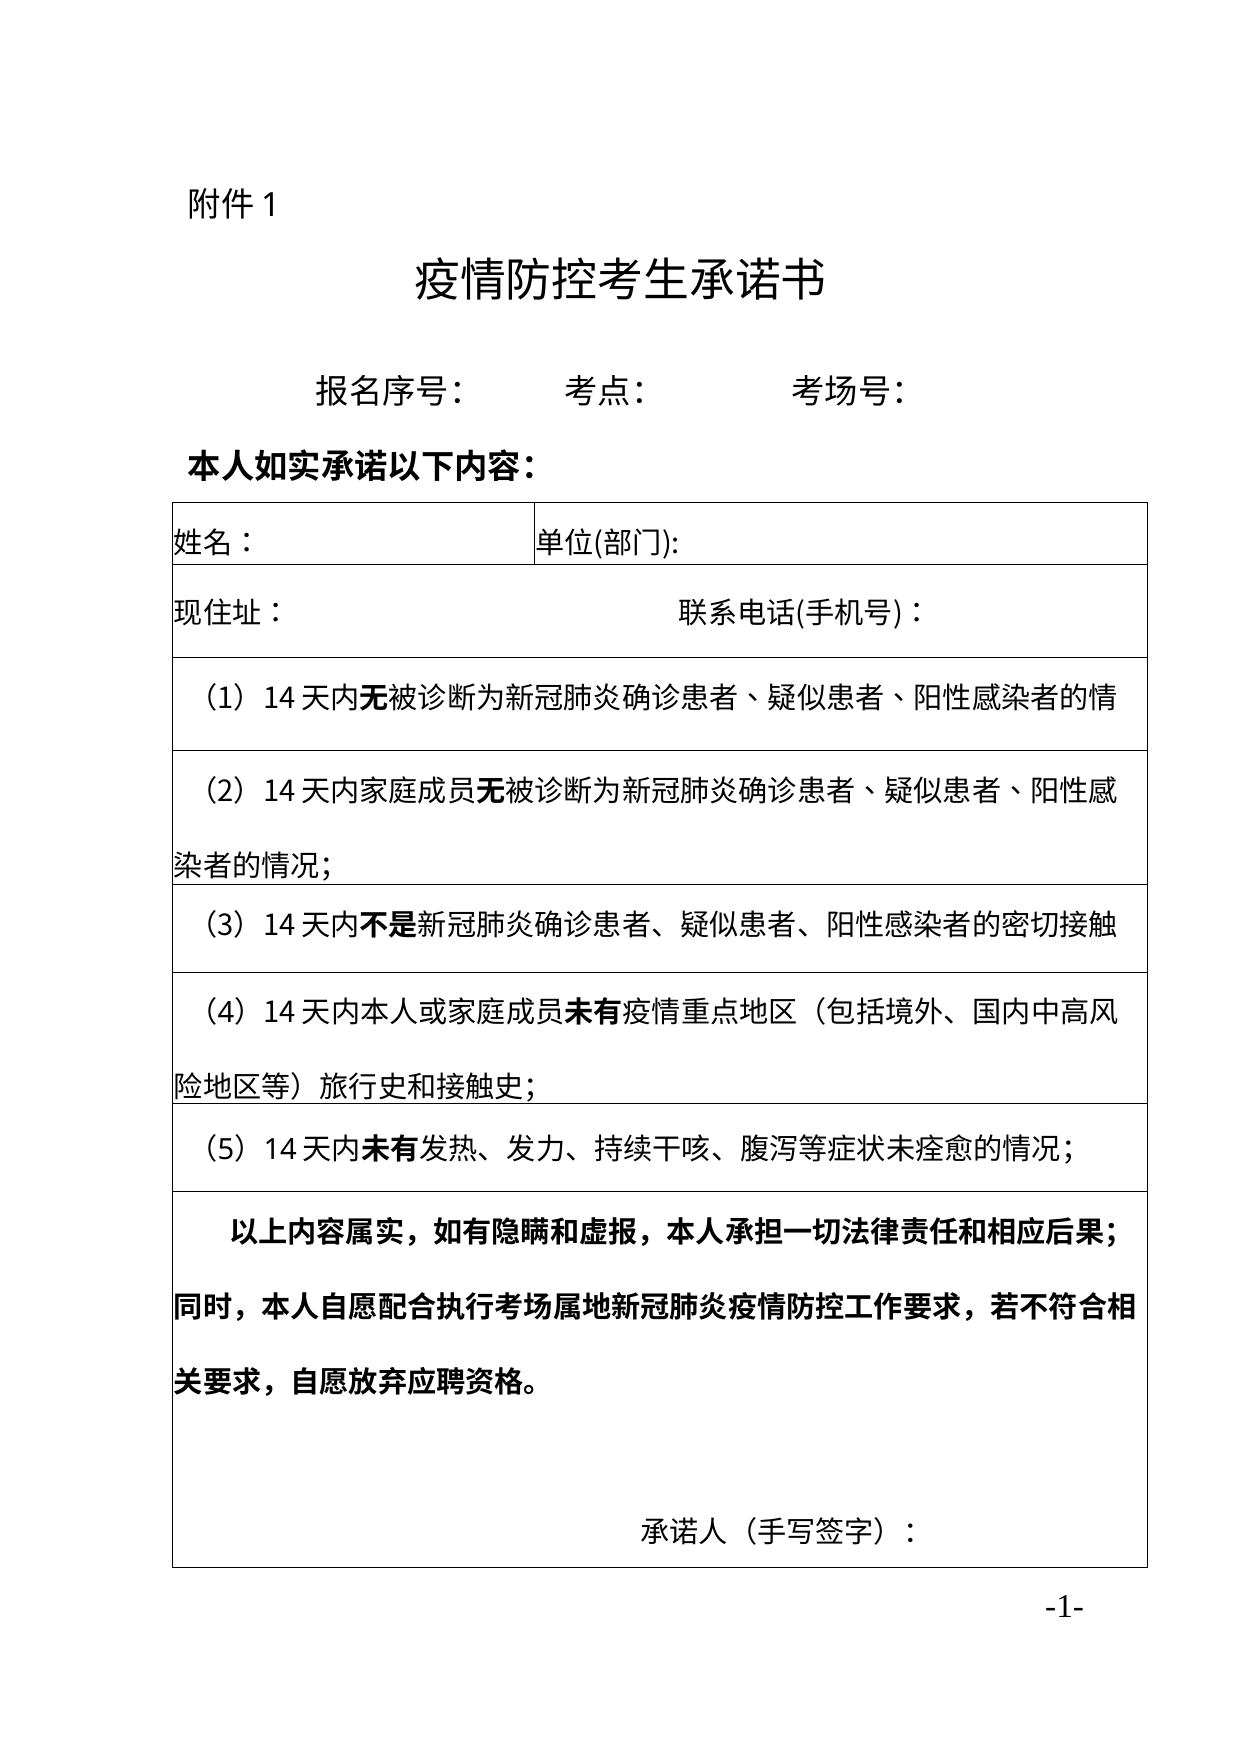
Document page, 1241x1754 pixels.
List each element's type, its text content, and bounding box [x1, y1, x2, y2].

table_header 姓名： [173, 503, 534, 564]
text 本人如实承诺以下内容： [187, 427, 1053, 502]
table_cell （1）14天内无被诊断为新冠肺炎确诊患者、疑似患者、阳性感染者的情况； [173, 658, 1147, 750]
table_cell 联系电话(手机号)： [534, 565, 1147, 657]
table_cell （2）14天内家庭成员无被诊断为新冠肺炎确诊患者、疑似患者、阳性感染者的情况； [173, 751, 1147, 884]
table_cell （5）14天内未有发热、发力、持续干咳、腹泻等症状未痊愈的情况； [173, 1104, 1147, 1191]
text 疫情防控考生承诺书 [187, 239, 1053, 314]
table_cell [173, 1192, 1147, 1567]
text 附件1 [187, 164, 1053, 239]
text 报名序号： 考点： 考场号： [187, 352, 1053, 427]
table_cell （4）14天内本人或家庭成员未有疫情重点地区（包括境外、国内中高风险地区等）旅行史和接触史； [173, 973, 1147, 1103]
table_cell （3）14天内不是新冠肺炎确诊患者、疑似患者、阳性感染者的密切接触者； [173, 885, 1147, 972]
table_header 单位(部门): [535, 503, 1147, 564]
table_cell 现住址： [173, 565, 534, 657]
